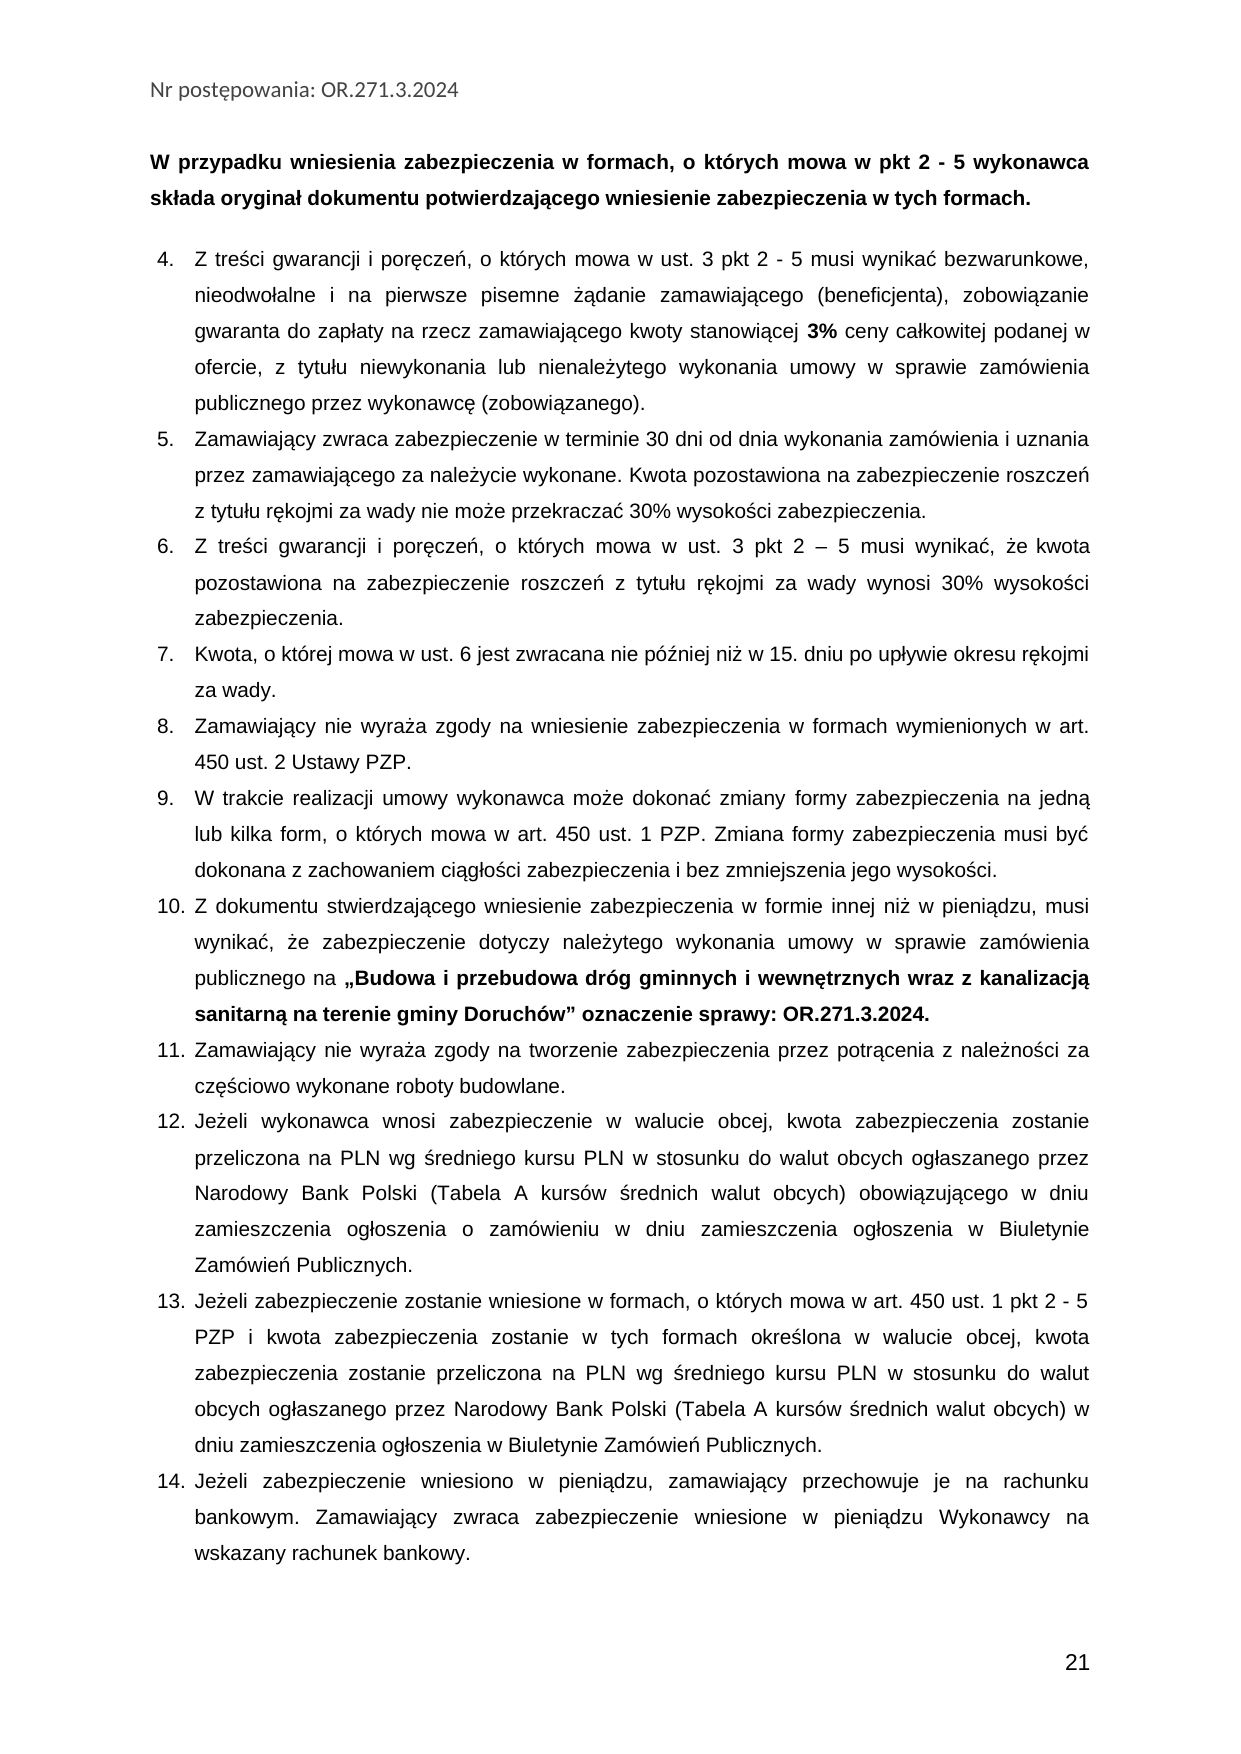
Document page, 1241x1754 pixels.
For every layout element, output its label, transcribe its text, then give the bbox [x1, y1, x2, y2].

list Z dokumentu stwierdzającego wniesienie zabezpieczenia w formie innej niż w pieniądzu, musi wynikać, że zabezpieczenie dotyczy należytego wykonania umowy w sprawie zamówienia publicznego na „Budowa i przebudowa dróg gminnych i wewnętrznych wraz z kanalizacją sanitarną na terenie gminy Doruchów” oznaczenie sprawy: OR.271.3.2024. [157, 894, 1090, 1026]
list Zamawiający zwraca zabezpieczenie w terminie 30 dni od dnia wykonania zamówienia i uznania przez zamawiającego za należycie wykonane. Kwota pozostawiona na zabezpieczenie roszczeń z tytułu rękojmi za wady nie może przekraczać 30% wysokości zabezpieczenia. [157, 427, 1090, 522]
list Kwota, o której mowa w ust. 6 jest zwracana nie później niż w 15. dniu po upływie okresu rękojmi za wady. [157, 642, 1090, 702]
list Jeżeli zabezpieczenie wniesiono w pieniądzu, zamawiający przechowuje je na rachunku bankowym. Zamawiający zwraca zabezpieczenie wniesione w pieniądzu Wykonawcy na wskazany rachunek bankowy. [157, 1469, 1090, 1564]
list Jeżeli wykonawca wnosi zabezpieczenie w walucie obcej, kwota zabezpieczenia zostanie przeliczona na PLN wg średniego kursu PLN w stosunku do walut obcych ogłaszanego przez Narodowy Bank Polski (Tabela A kursów średnich walut obcych) obowiązującego w dniu zamieszczenia ogłoszenia o zamówieniu w dniu zamieszczenia ogłoszenia w Biuletynie Zamówień Publicznych. [157, 1109, 1090, 1277]
list Jeżeli zabezpieczenie zostanie wniesione w formach, o których mowa w art. 450 ust. 1 pkt 2 - 5 PZP i kwota zabezpieczenia zostanie w tych formach określona w walucie obcej, kwota zabezpieczenia zostanie przeliczona na PLN wg średniego kursu PLN w stosunku do walut obcych ogłaszanego przez Narodowy Bank Polski (Tabela A kursów średnich walut obcych) w dniu zamieszczenia ogłoszenia w Biuletynie Zamówień Publicznych. [157, 1289, 1090, 1457]
list Zamawiający nie wyraża zgody na tworzenie zabezpieczenia przez potrącenia z należności za częściowo wykonane roboty budowlane. [157, 1037, 1090, 1097]
list Zamawiający nie wyraża zgody na wniesienie zabezpieczenia w formach wymienionych w art. 450 ust. 2 Ustawy PZP. [157, 714, 1090, 774]
list Z treści gwarancji i poręczeń, o których mowa w ust. 3 pkt 2 - 5 musi wynikać bezwarunkowe, nieodwołalne i na pierwsze pisemne żądanie zamawiającego (beneficjenta), zobowiązanie gwaranta do zapłaty na rzecz zamawiającego kwoty stanowiącej 3% ceny całkowitej podanej w ofercie, z tytułu niewykonania lub nienależytego wykonania umowy w sprawie zamówienia publicznego przez wykonawcę (zobowiązanego). [157, 247, 1090, 414]
text W przypadku wniesienia zabezpieczenia w formach, o których mowa w pkt 2 - 5 wykonawca składa oryginał dokumentu potwierdzającego wniesienie zabezpieczenia w tych formach. [150, 150, 1090, 210]
list W trakcie realizacji umowy wykonawca może dokonać zmiany formy zabezpieczenia na jedną lub kilka form, o których mowa w art. 450 ust. 1 PZP. Zmiana formy zabezpieczenia musi być dokonana z zachowaniem ciągłości zabezpieczenia i bez zmniejszenia jego wysokości. [157, 786, 1090, 882]
list Z treści gwarancji i poręczeń, o których mowa w ust. 3 pkt 2 – 5 musi wynikać, że kwota pozostawiona na zabezpieczenie roszczeń z tytułu rękojmi za wady wynosi 30% wysokości zabezpieczenia. [157, 534, 1090, 630]
